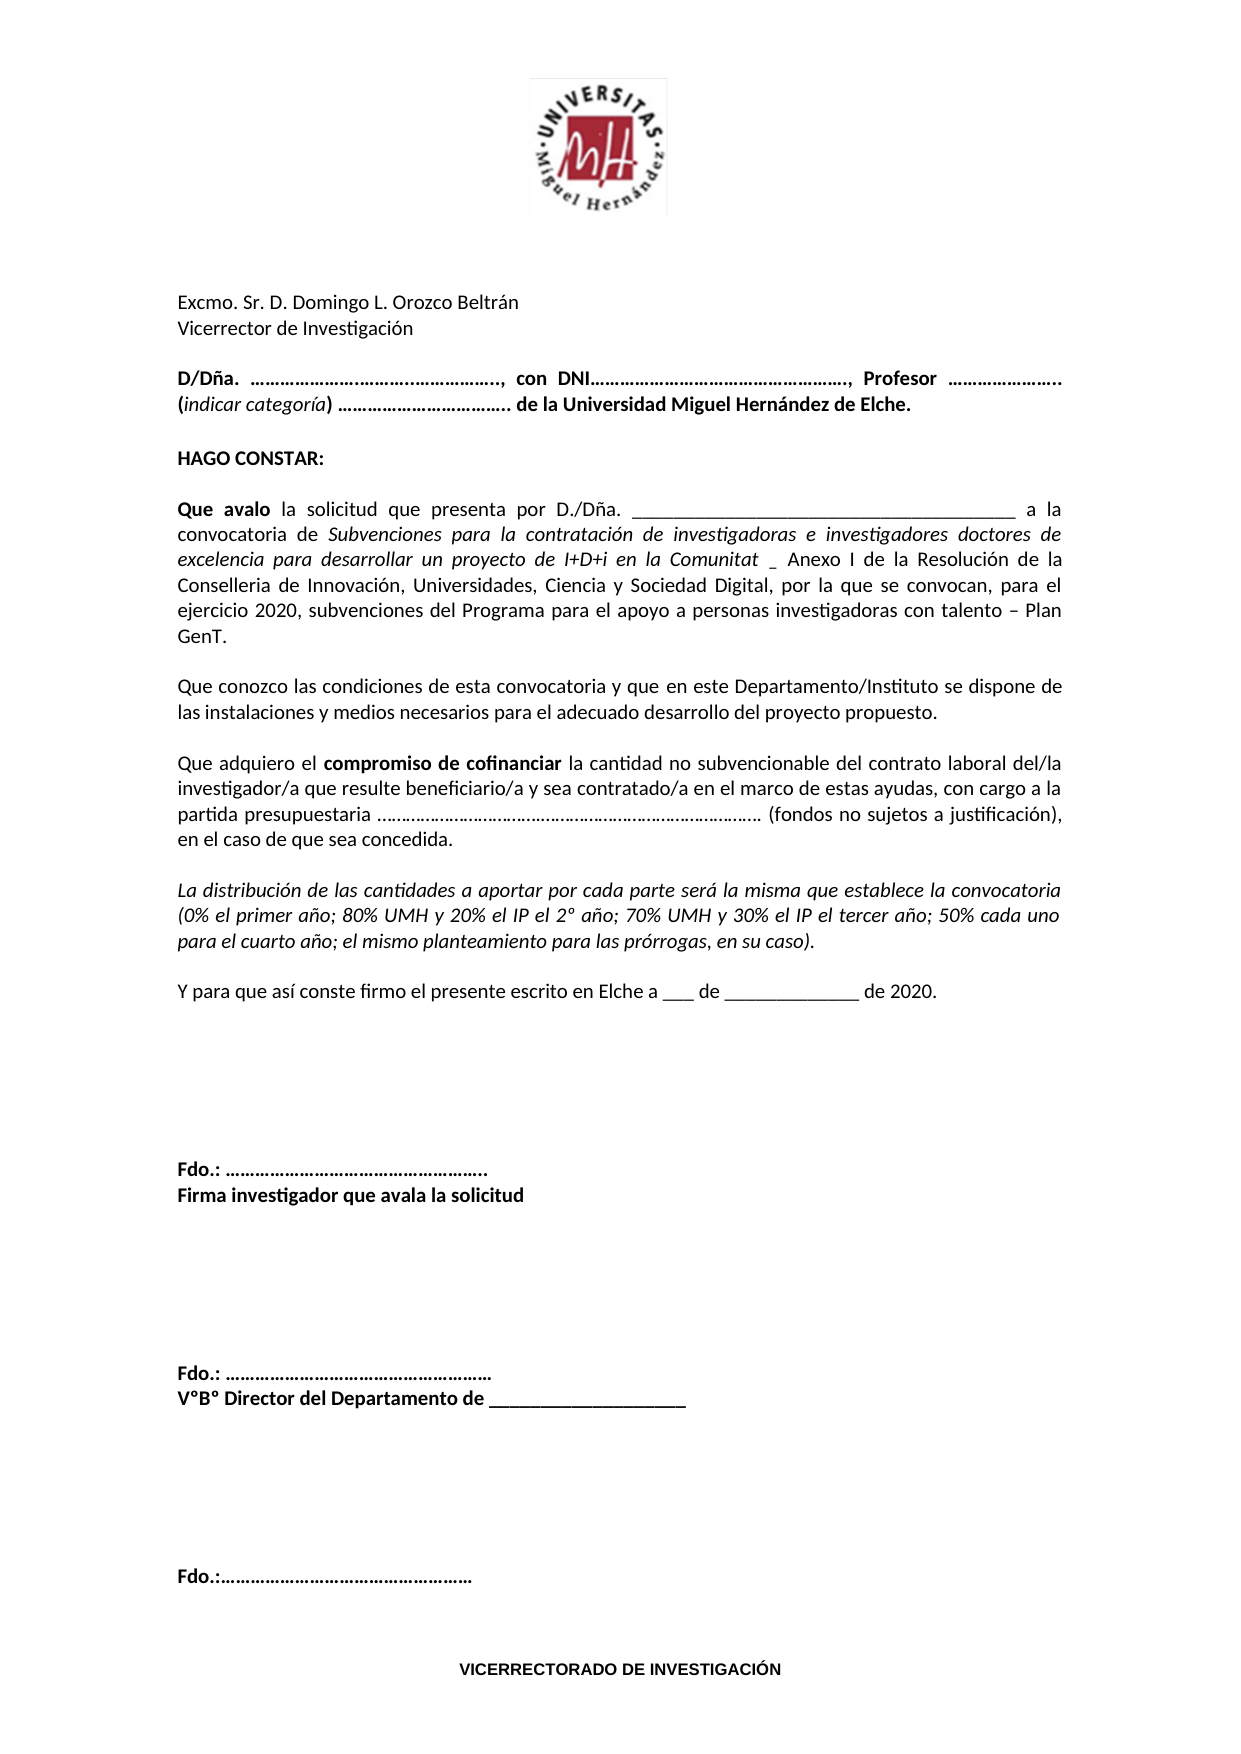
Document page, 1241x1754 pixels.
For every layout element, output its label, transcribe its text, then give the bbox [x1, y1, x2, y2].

text Que adquiero el compromiso de cofinanciar la cantidad no subvencionable del contrato laboral del/la investigador/a que resulte beneficiario/a y sea contratado/a en el marco de estas ayudas, con cargo a la partida presupuestaria …………………………….………………………………………. (fondos no sujetos a justificación), en el caso de que sea concedida. [177, 750, 1063, 852]
text Excmo. Sr. D. Domingo L. Orozco Beltrán [177, 289, 1063, 315]
text Fdo.: …………………………………………….. [177, 1157, 1063, 1182]
text Y para que así conste firmo el presente escrito en Elche a ___ de _____________ de 2020. [177, 979, 1063, 1004]
text Fdo.: ……………………………………………… [177, 1360, 1063, 1385]
text D/Dña. ………………….………..…………….., con DNI……………………………………………., Profesor ………………….. (indicar categoría) …………………………….. de la Universidad Miguel Hernández de Elche. [177, 366, 1063, 416]
text Que avalo la solicitud que presenta por D./Dña. _____________________________________ a la convocatoria de Subvenciones para la contratación de investigadoras e investigadores doctores de excelencia para desarrollar un proyecto de I+D+i en la Comunitat _ Anexo I de la Resolución de la Conselleria de Innovación, Universidades, Ciencia y Sociedad Digital, por la que se convocan, para el ejercicio 2020, subvenciones del Programa para el apoyo a personas investigadoras con talento – Plan GenT. [177, 496, 1063, 648]
picture [529, 78, 668, 217]
text Que conozco las condiciones de esta convocatoria y que en este Departamento/Instituto se dispone de las instalaciones y medios necesarios para el adecuado desarrollo del proyecto propuesto. [177, 674, 1063, 724]
text Firma investigador que avala la solicitud [177, 1182, 1063, 1207]
text Fdo.:…………………………………………… [177, 1563, 1063, 1589]
text VºBº Director del Departamento de ___________________ [177, 1385, 1063, 1411]
text HAGO CONSTAR: [177, 445, 1063, 470]
text La distribución de las cantidades a aportar por cada parte será la misma que establece la convocatoria (0% el primer año; 80% UMH y 20% el IP el 2º año; 70% UMH y 30% el IP el tercer año; 50% cada uno para el cuarto año; el mismo planteamiento para las prórrogas, en su caso). [177, 877, 1063, 953]
text Vicerrector de Investigación [177, 315, 1063, 340]
